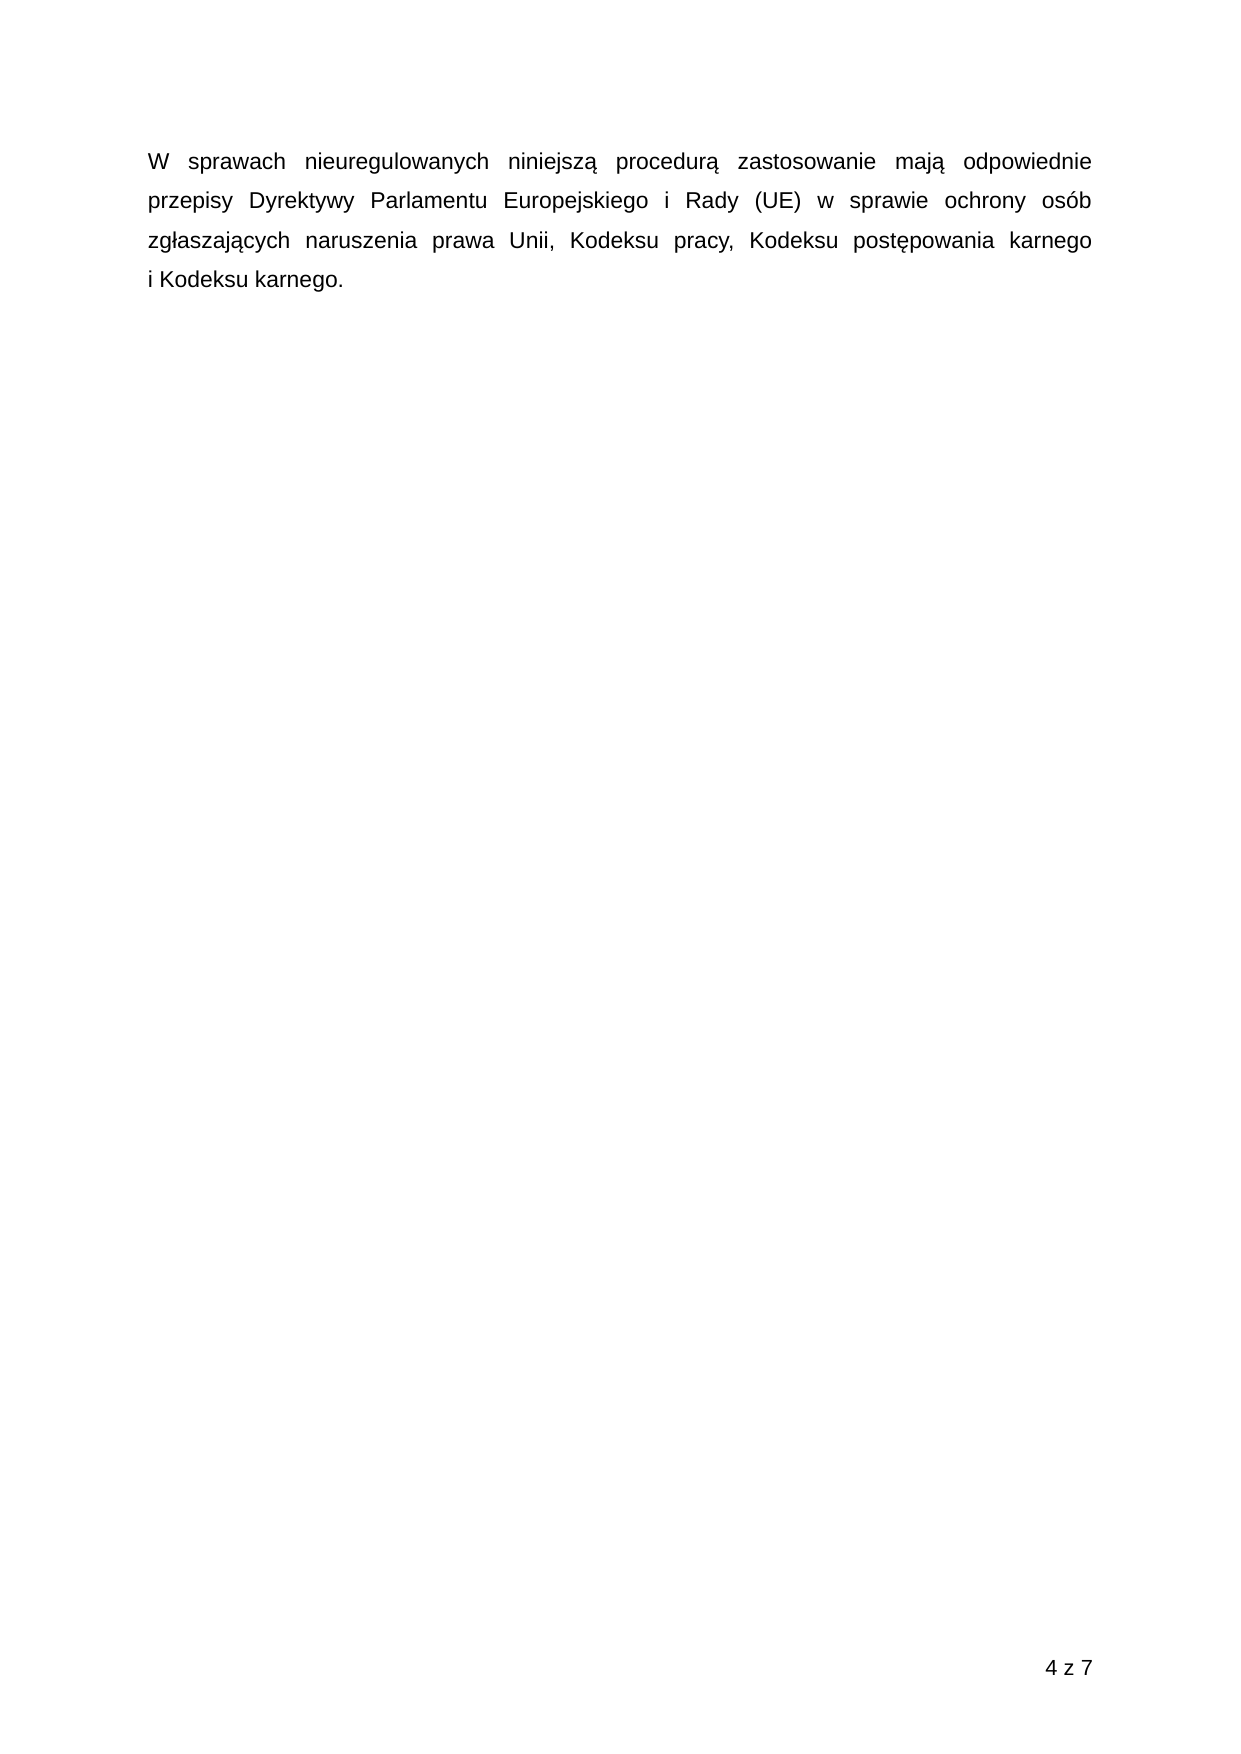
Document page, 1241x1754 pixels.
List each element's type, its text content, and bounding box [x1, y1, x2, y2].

text W sprawach nieuregulowanych niniejszą procedurą zastosowanie mają odpowiednie przepisy Dyrektywy Parlamentu Europejskiego i Rady (UE) w sprawie ochrony osób zgłaszających naruszenia prawa Unii, Kodeksu pracy, Kodeksu postępowania karnego i Kodeksu karnego. [148, 148, 1093, 292]
